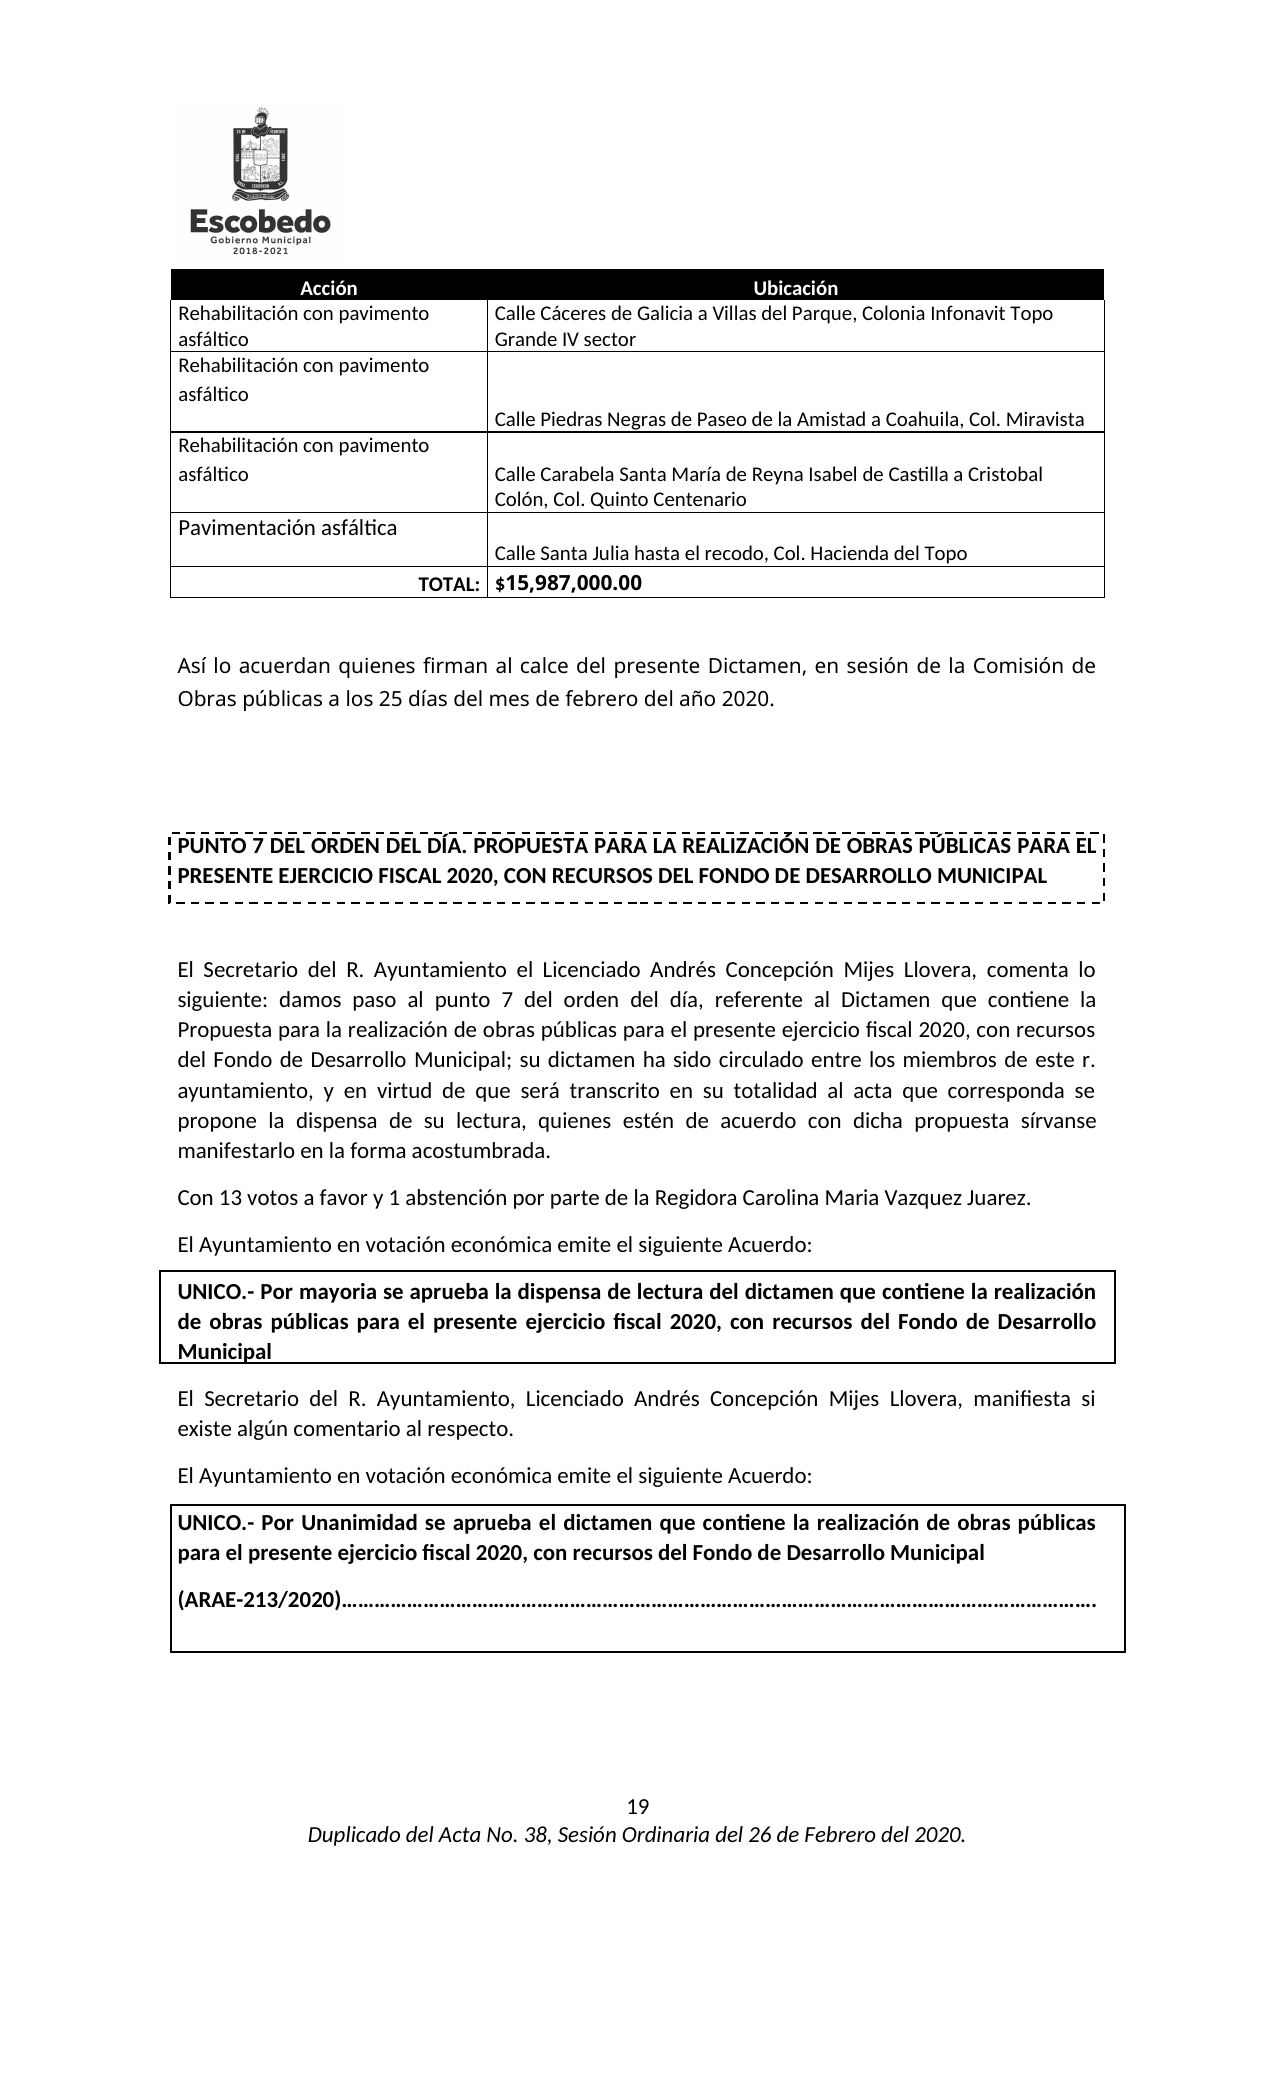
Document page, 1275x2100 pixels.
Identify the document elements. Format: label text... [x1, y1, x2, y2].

text El Ayuntamiento en votación económica emite el siguiente Acuerdo: [177, 1230, 1098, 1258]
text El Secretario del R. Ayuntamiento, Licenciado Andrés Concepción Mijes Llovera, manifiesta si existe algún comentario al respecto. [177, 1384, 1098, 1442]
text El Ayuntamiento en votación económica emite el siguiente Acuerdo: [177, 1461, 1098, 1489]
picture [177, 103, 343, 269]
table_cell Rehabilitación con pavimento asfáltico [171, 352, 487, 431]
table_cell Calle Carabela Santa María de Reyna Isabel de Castilla a Cristobal Colón, Col. Quinto Centenario [488, 433, 1104, 512]
table_header Ubicación [487, 269, 1104, 300]
text Así lo acuerdan quienes firman al calce del presente Dictamen, en sesión de la Comisión de Obras públicas a los 25 días del mes de febrero del año 2020. [177, 651, 1098, 712]
table_header Acción [171, 269, 487, 300]
table_cell Rehabilitación con pavimento asfáltico [171, 433, 487, 512]
text UNICO.- Por mayoria se aprueba la dispensa de lectura del dictamen que contiene la realización de obras públicas para el presente ejercicio fiscal 2020, con recursos del Fondo de Desarrollo Municipal [177, 1277, 1098, 1365]
text Con 13 votos a favor y 1 abstención por parte de la Regidora Carolina Maria Vazquez Juarez. [177, 1183, 1098, 1211]
table_cell TOTAL: [171, 567, 487, 597]
table_cell Pavimentación asfáltica [171, 513, 487, 566]
table_cell Rehabilitación con pavimento asfáltico [171, 300, 487, 351]
table_cell Calle Piedras Negras de Paseo de la Amistad a Coahuila, Col. Miravista [488, 352, 1104, 431]
text UNICO.- Por Unanimidad se aprueba el dictamen que contiene la realización de obras públicas para el presente ejercicio fiscal 2020, con recursos del Fondo de Desarrollo Municipal [177, 1508, 1098, 1566]
table_cell Calle Santa Julia hasta el recodo, Col. Hacienda del Topo [488, 513, 1104, 566]
text PUNTO 7 DEL ORDEN DEL DÍA. PROPUESTA PARA LA REALIZACIÓN DE OBRAS PÚBLICAS PARA EL PRESENTE EJERCICIO FISCAL 2020, CON RECURSOS DEL FONDO DE DESARROLLO MUNICIPAL [177, 831, 1098, 889]
text (ARAE-213/2020)…………………………………………………………………………………………………………………………. [177, 1585, 1098, 1613]
table_cell $15,987,000.00 [488, 567, 1104, 597]
table_cell Calle Cáceres de Galicia a Villas del Parque, Colonia Infonavit Topo Grande IV sector [488, 300, 1104, 351]
text El Secretario del R. Ayuntamiento el Licenciado Andrés Concepción Mijes Llovera, comenta lo siguiente: damos paso al punto 7 del orden del día, referente al Dictamen que contiene la Propuesta para la realización de obras públicas para el presente ejercicio fiscal 2020, con recursos del Fondo de Desarrollo Municipal; su dictamen ha sido circulado entre los miembros de este r. ayuntamiento, y en virtud de que será transcrito en su totalidad al acta que corresponda se propone la dispensa de su lectura, quienes estén de acuerdo con dicha propuesta sírvanse manifestarlo en la forma acostumbrada. [177, 955, 1098, 1164]
